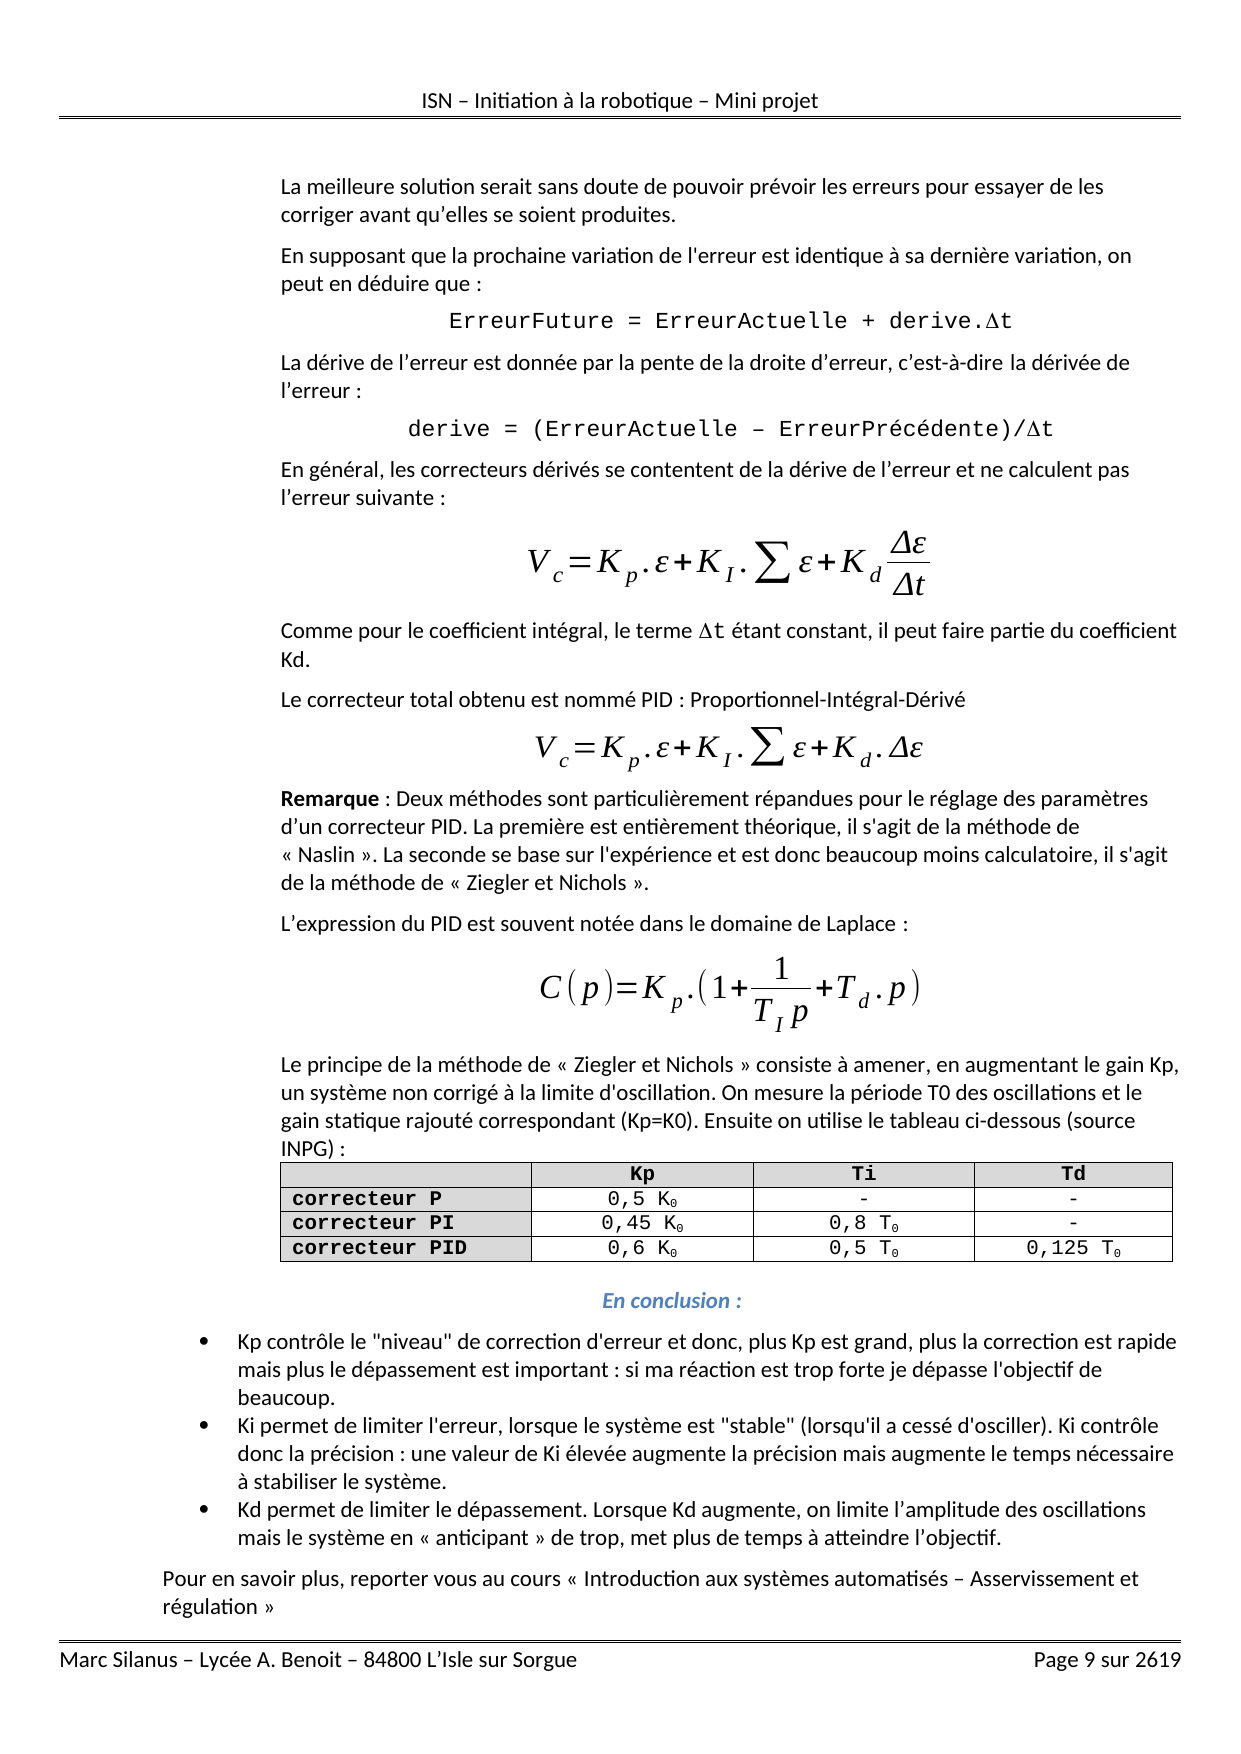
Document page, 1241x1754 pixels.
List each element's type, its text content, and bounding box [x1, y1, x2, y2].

list Ki permet de limiter l'erreur, lorsque le système est "stable" (lorsqu'il a cessé d'osciller). Ki contrôle donc la précision : une valeur de Ki élevée augmente la précision mais augmente le temps nécessaire à stabiliser le système. [200, 1411, 1181, 1495]
text ErreurFuture = ErreurActuelle + derive.t [281, 309, 1181, 336]
text Remarque : Deux méthodes sont particulièrement répandues pour le réglage des paramètres d’un correcteur PID. La première est entièrement théorique, il s'agit de la méthode de « Naslin ». La seconde se base sur l'expérience et est donc beaucoup moins calculatoire, il s'agit de la méthode de « Ziegler et Nichols ». [281, 784, 1181, 896]
text En conclusion : [162, 1287, 1181, 1315]
text Le correcteur total obtenu est nommé PID : Proportionnel-Intégral-Dérivé [281, 685, 1181, 713]
text La dérive de l’erreur est donnée par la pente de la droite d’erreur, c’est-à-dire la dérivée de l’erreur : [281, 348, 1181, 404]
table_cell - [754, 1188, 974, 1211]
table_cell 0,45 K0 [532, 1212, 753, 1236]
table_cell correcteur PID [281, 1237, 531, 1261]
table_header Kp [532, 1163, 753, 1187]
list Kd permet de limiter le dépassement. Lorsque Kd augmente, on limite l’amplitude des oscillations mais le système en « anticipant » de trop, met plus de temps à atteindre l’objectif. [200, 1495, 1181, 1551]
text Pour en savoir plus, reporter vous au cours « Introduction aux systèmes automatisés – Asservissement et régulation » [162, 1564, 1181, 1620]
table_header Td [975, 1163, 1172, 1187]
table_cell - [975, 1188, 1172, 1211]
text En général, les correcteurs dérivés se contentent de la dérive de l’erreur et ne calculent pas l’erreur suivante : [281, 455, 1181, 511]
table_cell correcteur P [281, 1188, 531, 1211]
table_header Ti [754, 1163, 974, 1187]
table_cell 0,125 T0 [975, 1237, 1172, 1261]
table_cell - [975, 1212, 1172, 1236]
text L’expression du PID est souvent notée dans le domaine de Laplace : [281, 909, 1181, 937]
text Comme pour le coefficient intégral, le terme t étant constant, il peut faire partie du coefficient Kd. [281, 616, 1181, 673]
table_header [281, 1163, 531, 1187]
list Kp contrôle le "niveau" de correction d'erreur et donc, plus Kp est grand, plus la correction est rapide mais plus le dépassement est important : si ma réaction est trop forte je dépasse l'objectif de beaucoup. [200, 1327, 1181, 1411]
table_cell correcteur PI [281, 1212, 531, 1236]
text Le principe de la méthode de « Ziegler et Nichols » consiste à amener, en augmentant le gain Kp, un système non corrigé à la limite d'oscillation. On mesure la période T0 des oscillations et le gain statique rajouté correspondant (Kp=K0). Ensuite on utilise le tableau ci-dessous (source INPG) : [281, 1050, 1181, 1162]
text En supposant que la prochaine variation de l'erreur est identique à sa dernière variation, on peut en déduire que : [281, 241, 1181, 297]
text La meilleure solution serait sans doute de pouvoir prévoir les erreurs pour essayer de les corriger avant qu’elles se soient produites. [281, 172, 1181, 228]
table_cell 0,8 T0 [754, 1212, 974, 1236]
table_cell 0,5 K0 [532, 1188, 753, 1211]
table_cell 0,6 K0 [532, 1237, 753, 1261]
table_cell 0,5 T0 [754, 1237, 974, 1261]
text derive = (ErreurActuelle – ErreurPrécédente)/t [281, 417, 1181, 442]
